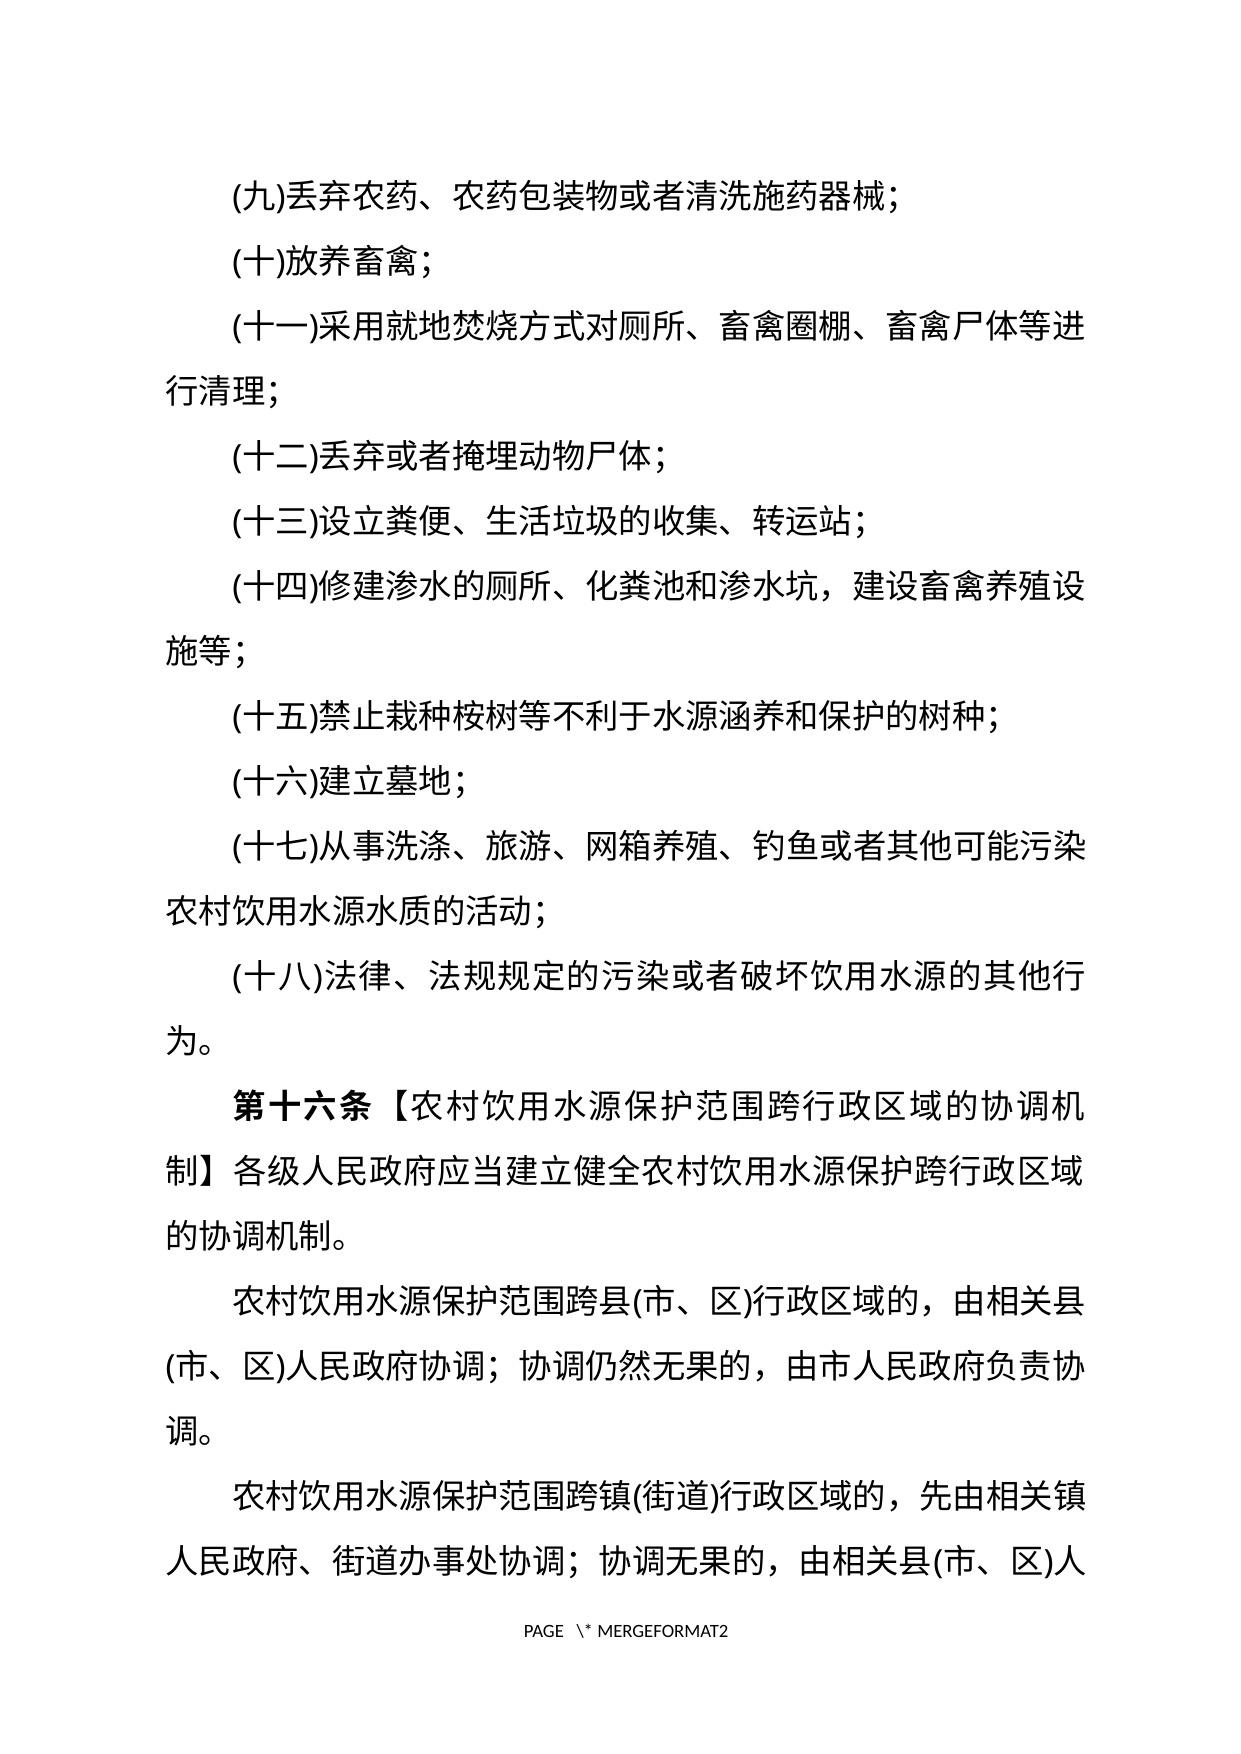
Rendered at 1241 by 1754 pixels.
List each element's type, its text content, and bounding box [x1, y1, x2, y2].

text (十六)建立墓地； [165, 747, 1087, 812]
text (十五)禁止栽种桉树等不利于水源涵养和保护的树种； [165, 682, 1087, 747]
text (十一)采用就地焚烧方式对厕所、畜禽圈棚、畜禽尸体等进行清理； [165, 292, 1087, 422]
text 农村饮用水源保护范围跨县(市、区)行政区域的，由相关县(市、区)人民政府协调；协调仍然无果的，由市人民政府负责协调。 [165, 1267, 1087, 1462]
text (十八)法律、法规规定的污染或者破坏饮用水源的其他行为。 [165, 942, 1087, 1072]
text (十七)从事洗涤、旅游、网箱养殖、钓鱼或者其他可能污染农村饮用水源水质的活动； [165, 812, 1087, 942]
text (十)放养畜禽； [165, 227, 1087, 292]
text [165, 1462, 1087, 1592]
text (十二)丢弃或者掩埋动物尸体； [165, 422, 1087, 487]
text (十三)设立粪便、生活垃圾的收集、转运站； [165, 487, 1087, 552]
text (十四)修建渗水的厕所、化粪池和渗水坑，建设畜禽养殖设施等； [165, 552, 1087, 682]
text 第十六条【农村饮用水源保护范围跨行政区域的协调机制】各级人民政府应当建立健全农村饮用水源保护跨行政区域的协调机制。 [165, 1072, 1087, 1267]
text (九)丢弃农药、农药包装物或者清洗施药器械； [165, 162, 1087, 227]
